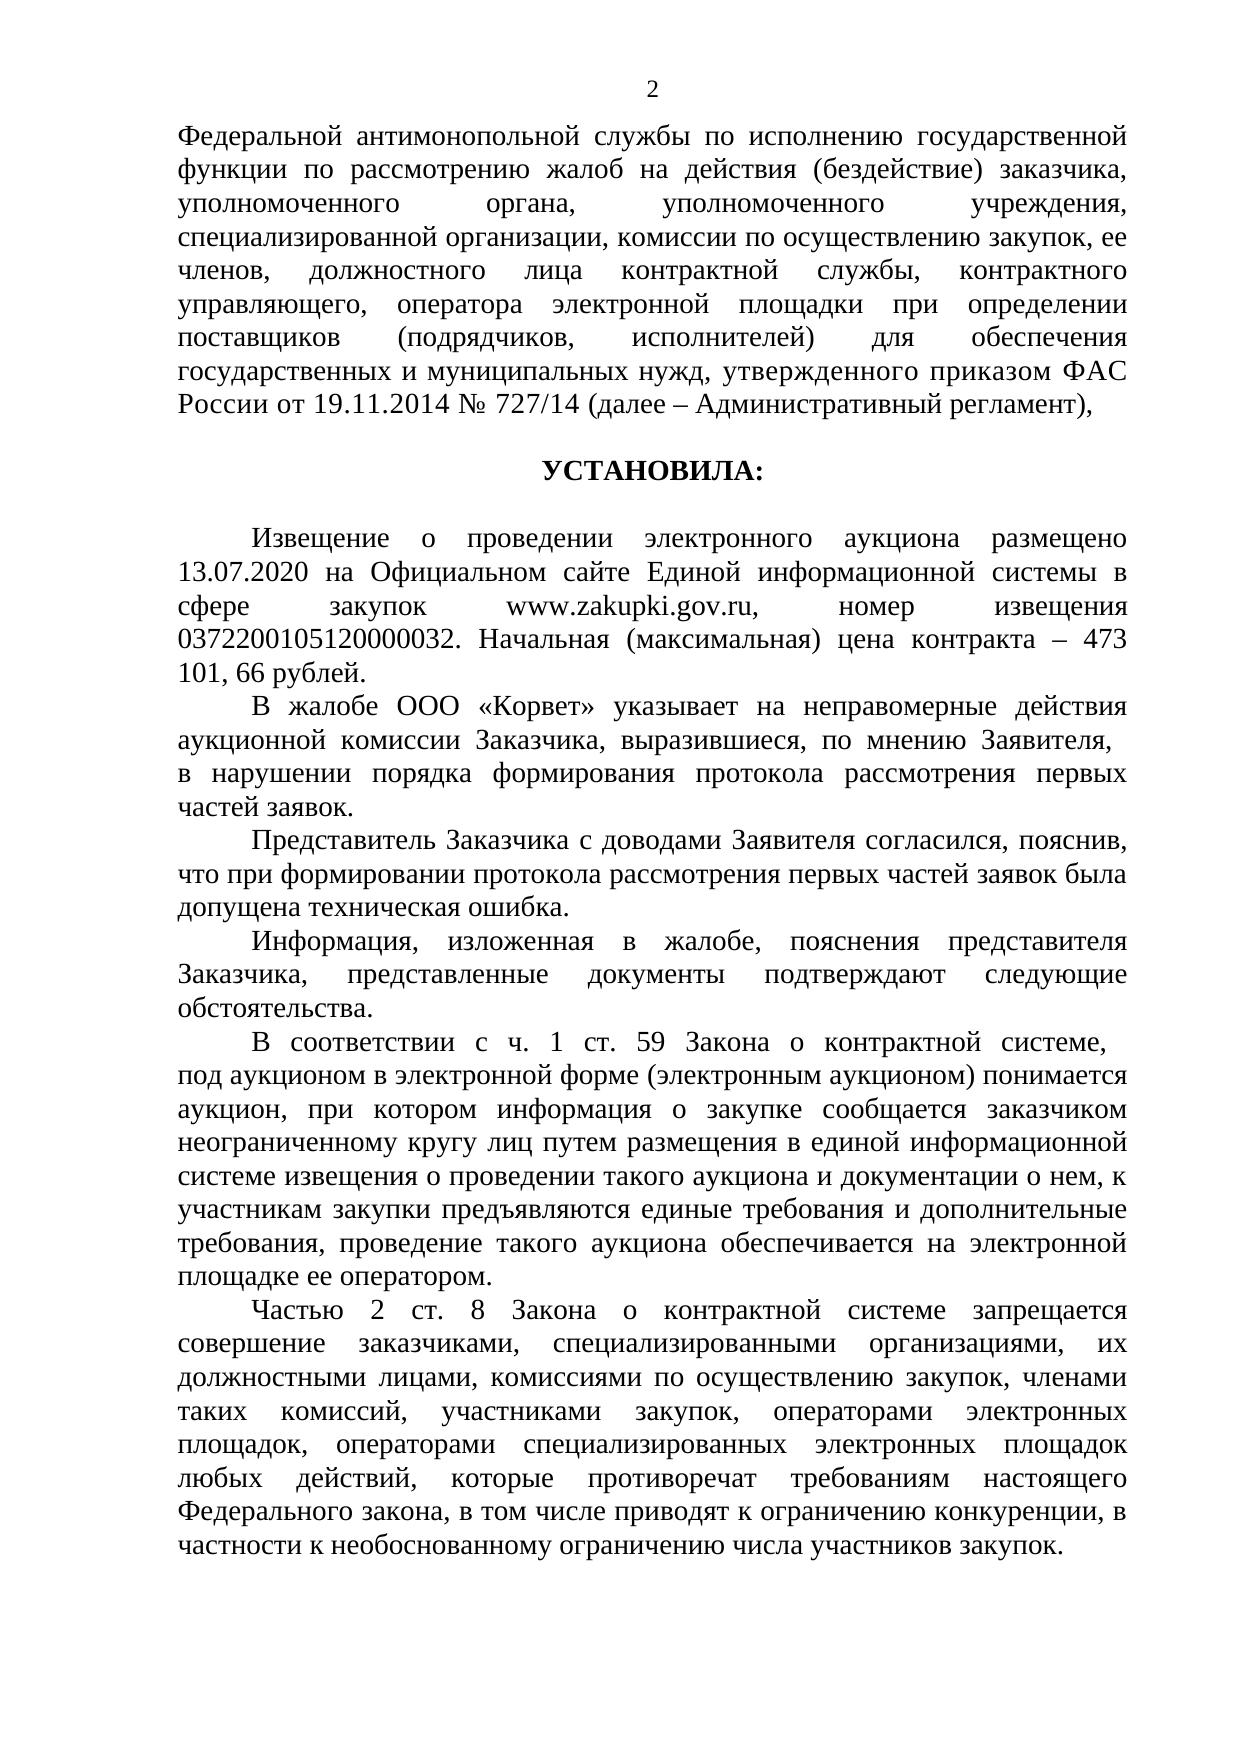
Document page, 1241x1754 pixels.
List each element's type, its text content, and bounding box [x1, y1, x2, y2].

text Частью 2 ст. 8 Закона о контрактной системе запрещается совершение заказчиками, специализированными организациями, их должностными лицами, комиссиями по осуществлению закупок, членами таких комиссий, участниками закупок, операторами электронных площадок, операторами специализированных электронных площадок любых действий, которые противоречат требованиям настоящего Федерального закона, в том числе приводят к ограничению конкуренции, в частности к необоснованному ограничению числа участников закупок. [177, 1292, 1128, 1560]
text УСТАНОВИЛА: [177, 453, 1128, 487]
text Извещение о проведении электронного аукциона размещено 13.07.2020 на Официальном сайте Единой информационной системы в сфере закупок www.zakupki.gov.ru, номер извещения 0372200105120000032. Начальная (максимальная) цена контракта – 473 101, 66 рублей. [177, 521, 1128, 688]
text Информация, изложенная в жалобе, пояснения представителя Заказчика, представленные документы подтверждают следующие обстоятельства. [177, 923, 1128, 1024]
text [177, 118, 1128, 420]
text В жалобе ООО «Корвет» указывает на неправомерные действия аукционной комиссии Заказчика, выразившиеся, по мнению Заявителя, в нарушении порядка формирования протокола рассмотрения первых частей заявок. [177, 688, 1128, 822]
text Представитель Заказчика с доводами Заявителя согласился, пояснив, что при формировании протокола рассмотрения первых частей заявок была допущена техническая ошибка. [177, 822, 1128, 923]
text В соответствии с ч. 1 ст. 59 Закона о контрактной системе, под аукционом в электронной форме (электронным аукционом) понимается аукцион, при котором информация о закупке сообщается заказчиком неограниченному кругу лиц путем размещения в единой информационной системе извещения о проведении такого аукциона и документации о нем, к участникам закупки предъявляются единые требования и дополнительные требования, проведение такого аукциона обеспечивается на электронной площадке ее оператором. [177, 1024, 1128, 1292]
